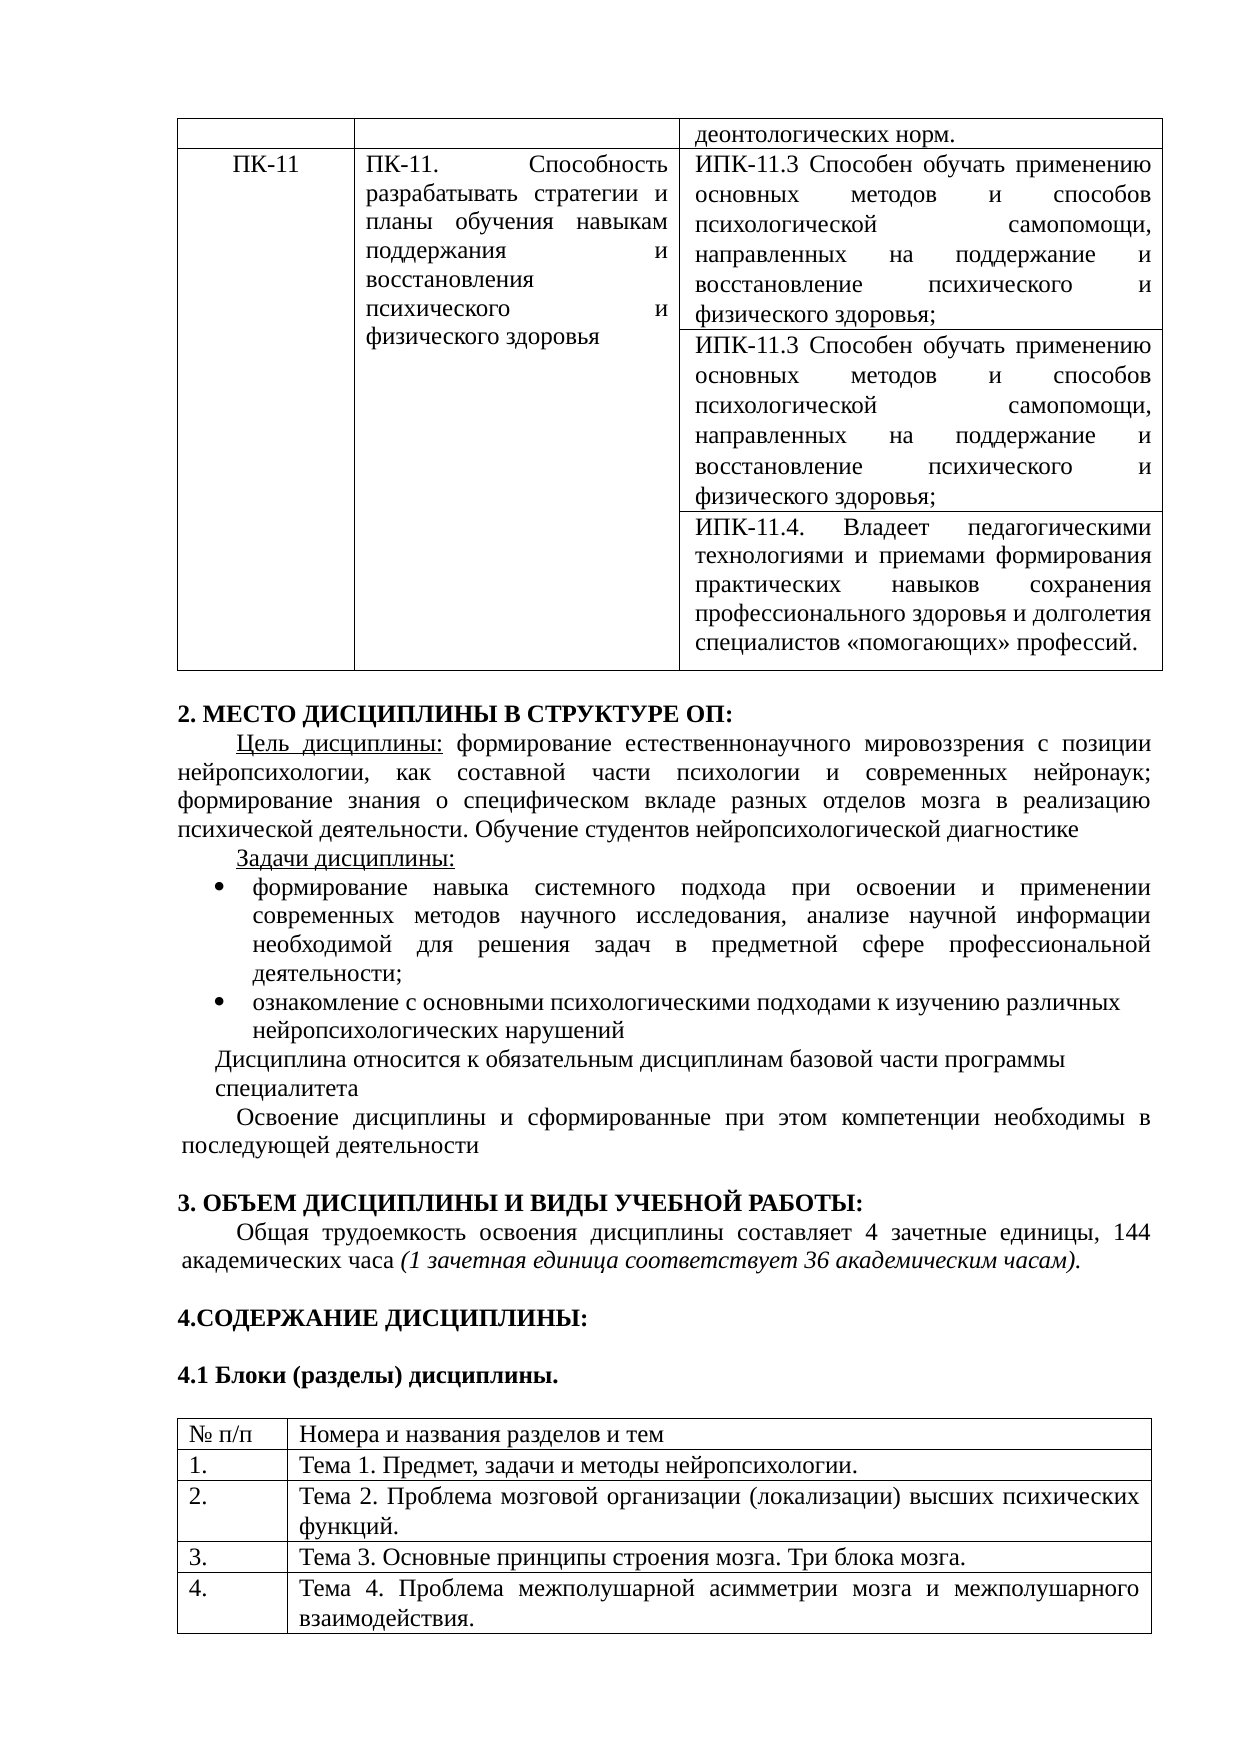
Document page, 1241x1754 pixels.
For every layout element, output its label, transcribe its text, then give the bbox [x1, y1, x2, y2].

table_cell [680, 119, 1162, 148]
list формирование навыка системного подхода при освоении и применении современных методов научного исследования, анализе научной информации необходимой для решения задач в предметной сфере профессиональной деятельности; [215, 872, 1152, 987]
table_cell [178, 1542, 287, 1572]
text Задачи дисциплины: [177, 843, 1152, 872]
text Общая трудоемкость освоения дисциплины составляет 4 зачетные единицы, 144 академических часа (1 зачетная единица соответствует 36 академическим часам). [181, 1217, 1152, 1274]
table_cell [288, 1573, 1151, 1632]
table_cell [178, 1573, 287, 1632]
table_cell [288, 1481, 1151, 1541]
text 4.1 Блоки (разделы) дисциплины. [177, 1361, 1152, 1389]
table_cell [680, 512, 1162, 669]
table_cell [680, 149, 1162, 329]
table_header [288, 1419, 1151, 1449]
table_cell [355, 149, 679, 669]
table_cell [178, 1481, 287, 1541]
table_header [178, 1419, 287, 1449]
text Освоение дисциплины и сформированные при этом компетенции необходимы в последующей деятельности [181, 1102, 1152, 1159]
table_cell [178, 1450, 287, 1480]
text Цель дисциплины: формирование естественнонаучного мировоззрения с позиции нейропсихологии, как составной части психологии и современных нейронаук; формирование знания о специфическом вкладе разных отделов мозга в реализацию психической деятельности. Обучение студентов нейропсихологической диагностике [177, 728, 1152, 843]
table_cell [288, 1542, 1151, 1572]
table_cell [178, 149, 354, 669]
text Дисциплина относится к обязательным дисциплинам базовой части программы специалитета [215, 1044, 1152, 1102]
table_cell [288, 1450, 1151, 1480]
text 4.СОДЕРЖАНИЕ ДИСЦИПЛИНЫ: [177, 1303, 1152, 1332]
list ознакомление с основными психологическими подходами к изучению различных нейропсихологических нарушений [215, 987, 1152, 1044]
text 3. Объем дисциплины и виды учебной работы: [177, 1188, 1152, 1217]
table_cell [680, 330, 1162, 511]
text 2. Место дисциплины в структуре ОП: [177, 699, 1152, 728]
